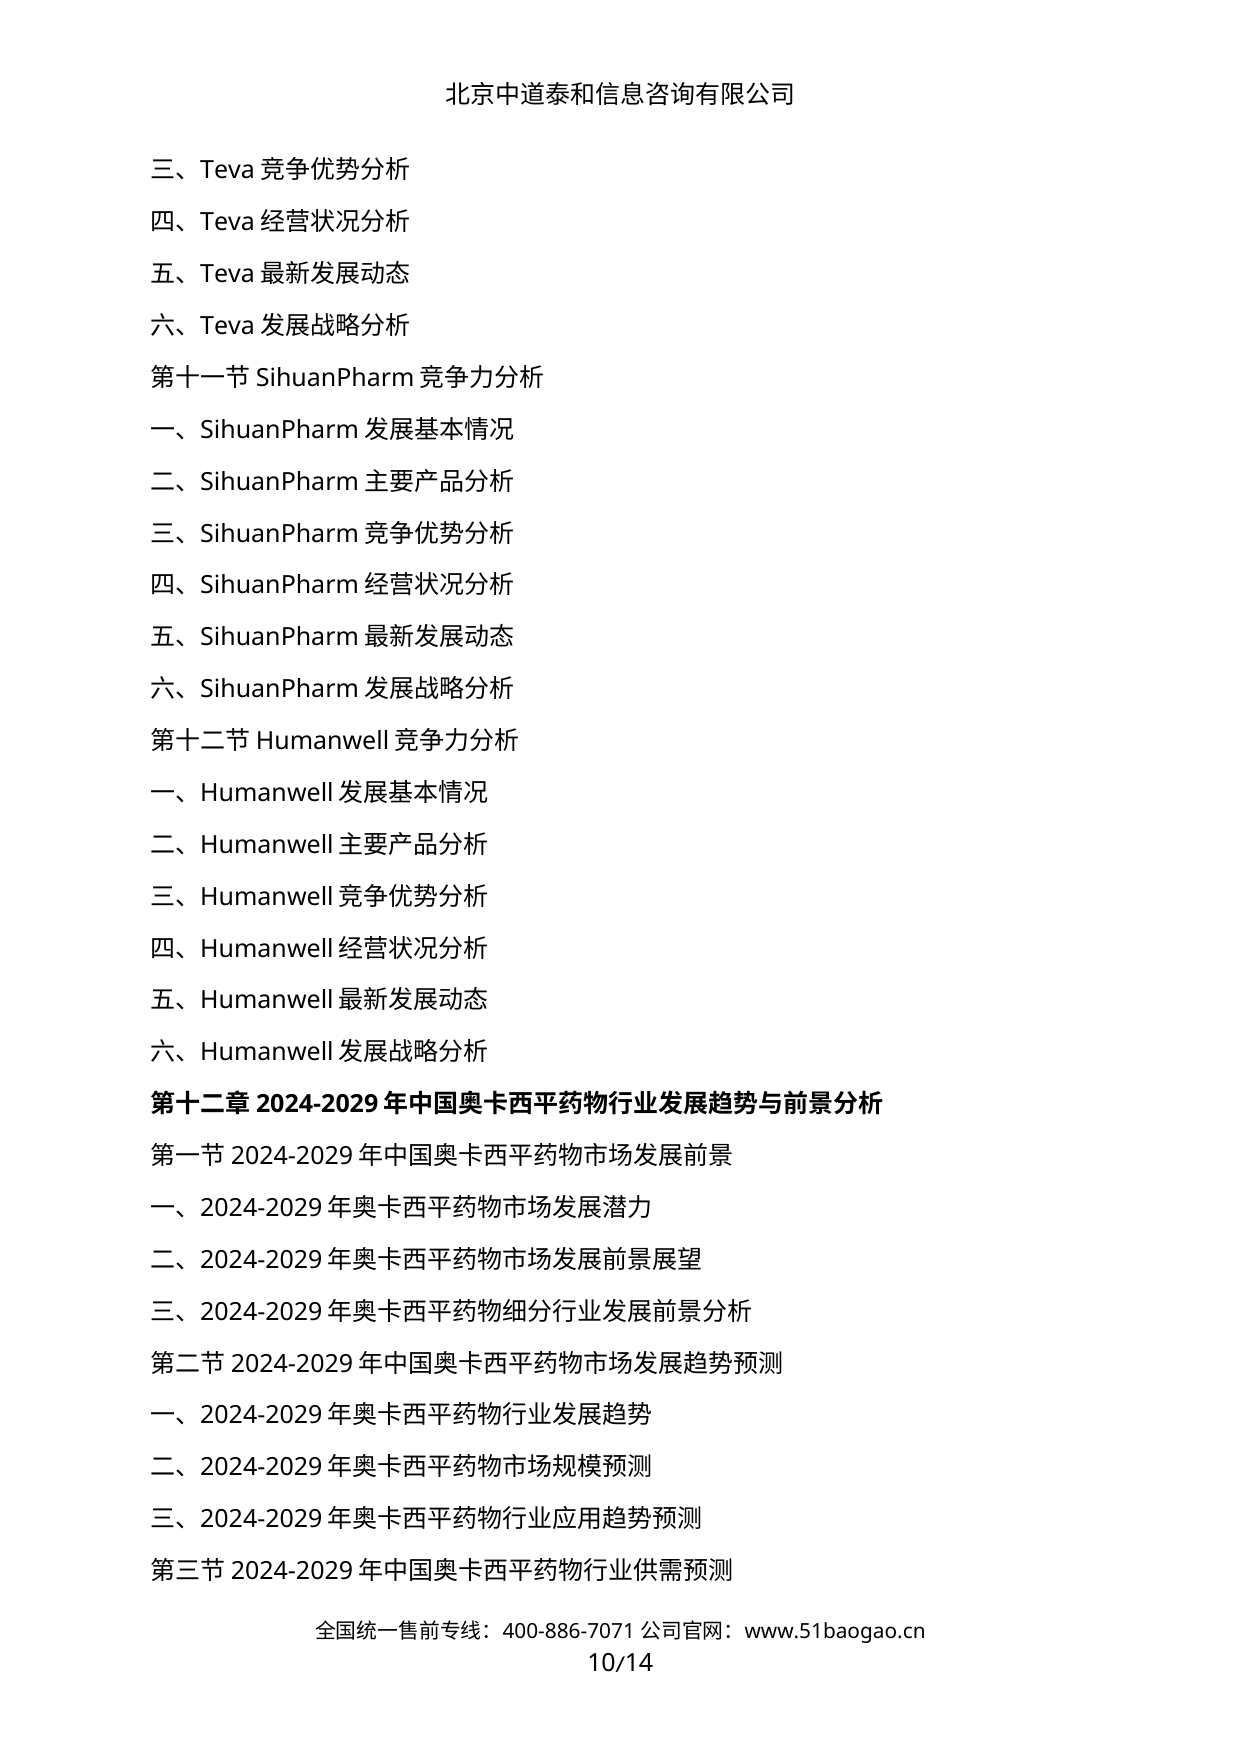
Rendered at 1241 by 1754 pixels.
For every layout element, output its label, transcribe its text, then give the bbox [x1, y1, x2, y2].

text 第十二节 Humanwell竞争力分析 [150, 721, 1090, 757]
text 第十一节 SihuanPharm竞争力分析 [150, 357, 1090, 394]
text 四、Humanwell经营状况分析 [150, 928, 1090, 964]
text 第二节 2024-2029年中国奥卡西平药物市场发展趋势预测 [150, 1343, 1090, 1379]
text 三、2024-2029年奥卡西平药物细分行业发展前景分析 [150, 1291, 1090, 1327]
text 一、SihuanPharm发展基本情况 [150, 409, 1090, 446]
text 五、Teva最新发展动态 [150, 254, 1090, 290]
text 三、Teva竞争优势分析 [150, 150, 1090, 186]
text 六、SihuanPharm发展战略分析 [150, 669, 1090, 705]
text 四、SihuanPharm经营状况分析 [150, 565, 1090, 601]
text 第十二章 2024-2029年中国奥卡西平药物行业发展趋势与前景分析 [150, 1084, 1090, 1120]
text 二、SihuanPharm主要产品分析 [150, 461, 1090, 497]
text 一、Humanwell发展基本情况 [150, 772, 1090, 809]
text 二、2024-2029年奥卡西平药物市场发展前景展望 [150, 1239, 1090, 1276]
text 六、Humanwell发展战略分析 [150, 1032, 1090, 1068]
text 六、Teva发展战略分析 [150, 306, 1090, 342]
text 第三节 2024-2029年中国奥卡西平药物行业供需预测 [150, 1551, 1090, 1587]
text 一、2024-2029年奥卡西平药物行业发展趋势 [150, 1395, 1090, 1431]
text 三、SihuanPharm竞争优势分析 [150, 513, 1090, 549]
text 一、2024-2029年奥卡西平药物市场发展潜力 [150, 1187, 1090, 1224]
text 二、Humanwell主要产品分析 [150, 824, 1090, 861]
text 四、Teva经营状况分析 [150, 202, 1090, 238]
text 五、Humanwell最新发展动态 [150, 980, 1090, 1016]
text 二、2024-2029年奥卡西平药物市场规模预测 [150, 1447, 1090, 1483]
text 三、2024-2029年奥卡西平药物行业应用趋势预测 [150, 1499, 1090, 1535]
text 三、Humanwell竞争优势分析 [150, 876, 1090, 912]
text 第一节 2024-2029年中国奥卡西平药物市场发展前景 [150, 1136, 1090, 1172]
text 五、SihuanPharm最新发展动态 [150, 617, 1090, 653]
